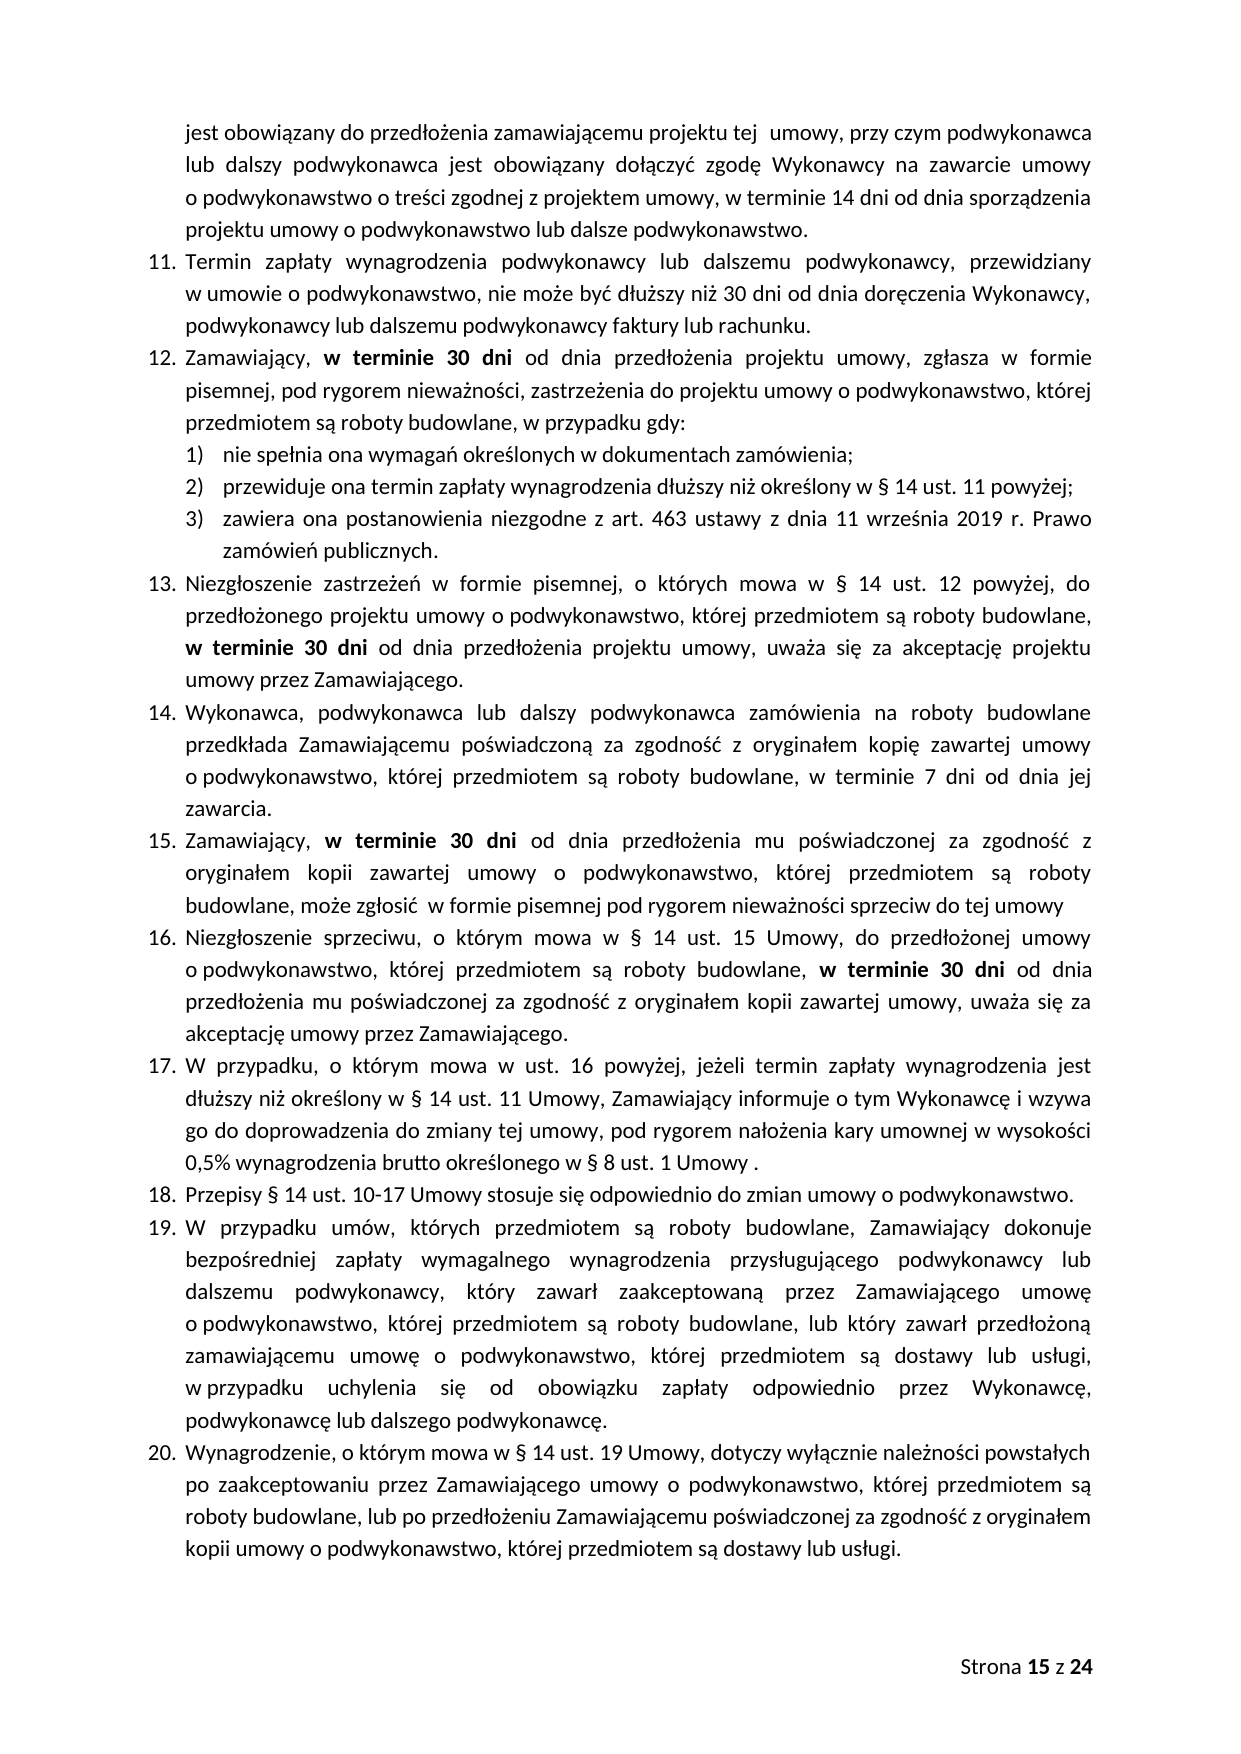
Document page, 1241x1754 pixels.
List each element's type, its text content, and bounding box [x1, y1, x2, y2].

list przewiduje ona termin zapłaty wynagrodzenia dłuższy niż określony w § 14 ust. 11 powyżej; [185, 472, 1093, 500]
list Zamawiający, w terminie 30 dni od dnia przedłożenia projektu umowy, zgłasza w formie pisemnej, pod rygorem nieważności, zastrzeżenia do projektu umowy o podwykonawstwo, której przedmiotem są roboty budowlane, w przypadku gdy: [148, 343, 1093, 436]
list Niezgłoszenie zastrzeżeń w formie pisemnej, o których mowa w § 14 ust. 12 powyżej, do przedłożonego projektu umowy o podwykonawstwo, której przedmiotem są roboty budowlane, w terminie 30 dni od dnia przedłożenia projektu umowy, uważa się za akceptację projektu umowy przez Zamawiającego. [148, 569, 1093, 693]
list Niezgłoszenie sprzeciwu, o którym mowa w § 14 ust. 15 Umowy, do przedłożonej umowy o podwykonawstwo, której przedmiotem są roboty budowlane, w terminie 30 dni od dnia przedłożenia mu poświadczonej za zgodność z oryginałem kopii zawartej umowy, uważa się za akceptację umowy przez Zamawiającego. [148, 923, 1093, 1047]
list Termin zapłaty wynagrodzenia podwykonawcy lub dalszemu podwykonawcy, przewidziany w umowie o podwykonawstwo, nie może być dłuższy niż 30 dni od dnia doręczenia Wykonawcy, podwykonawcy lub dalszemu podwykonawcy faktury lub rachunku. [148, 247, 1093, 339]
list Wykonawca, podwykonawca lub dalszy podwykonawca zamówienia na roboty budowlane przedkłada Zamawiającemu poświadczoną za zgodność z oryginałem kopię zawartej umowy o podwykonawstwo, której przedmiotem są roboty budowlane, w terminie 7 dni od dnia jej zawarcia. [148, 698, 1093, 822]
list W przypadku umów, których przedmiotem są roboty budowlane, Zamawiający dokonuje bezpośredniej zapłaty wymagalnego wynagrodzenia przysługującego podwykonawcy lub dalszemu podwykonawcy, który zawarł zaakceptowaną przez Zamawiającego umowę o podwykonawstwo, której przedmiotem są roboty budowlane, lub który zawarł przedłożoną zamawiającemu umowę o podwykonawstwo, której przedmiotem są dostawy lub usługi, w przypadku uchylenia się od obowiązku zapłaty odpowiednio przez Wykonawcę, podwykonawcę lub dalszego podwykonawcę. [148, 1213, 1093, 1434]
list W przypadku, o którym mowa w ust. 16 powyżej, jeżeli termin zapłaty wynagrodzenia jest dłuższy niż określony w § 14 ust. 11 Umowy, Zamawiający informuje o tym Wykonawcę i wzywa go do doprowadzenia do zmiany tej umowy, pod rygorem nałożenia kary umownej w wysokości 0,5% wynagrodzenia brutto określonego w § 8 ust. 1 Umowy . [148, 1052, 1093, 1176]
list nie spełnia ona wymagań określonych w dokumentach zamówienia; [185, 440, 1093, 468]
list Przepisy § 14 ust. 10-17 Umowy stosuje się odpowiednio do zmian umowy o podwykonawstwo. [148, 1180, 1093, 1208]
list zawiera ona postanowienia niezgodne z art. 463 ustawy z dnia 11 września 2019 r. Prawo zamówień publicznych. [185, 504, 1093, 565]
list Wynagrodzenie, o którym mowa w § 14 ust. 19 Umowy, dotyczy wyłącznie należności powstałych po zaakceptowaniu przez Zamawiającego umowy o podwykonawstwo, której przedmiotem są roboty budowlane, lub po przedłożeniu Zamawiającemu poświadczonej za zgodność z oryginałem kopii umowy o podwykonawstwo, której przedmiotem są dostawy lub usługi. [148, 1438, 1093, 1562]
list Zamawiający, w terminie 30 dni od dnia przedłożenia mu poświadczonej za zgodność z oryginałem kopii zawartej umowy o podwykonawstwo, której przedmiotem są roboty budowlane, może zgłosić w formie pisemnej pod rygorem nieważności sprzeciw do tej umowy [148, 826, 1093, 919]
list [148, 118, 1093, 243]
